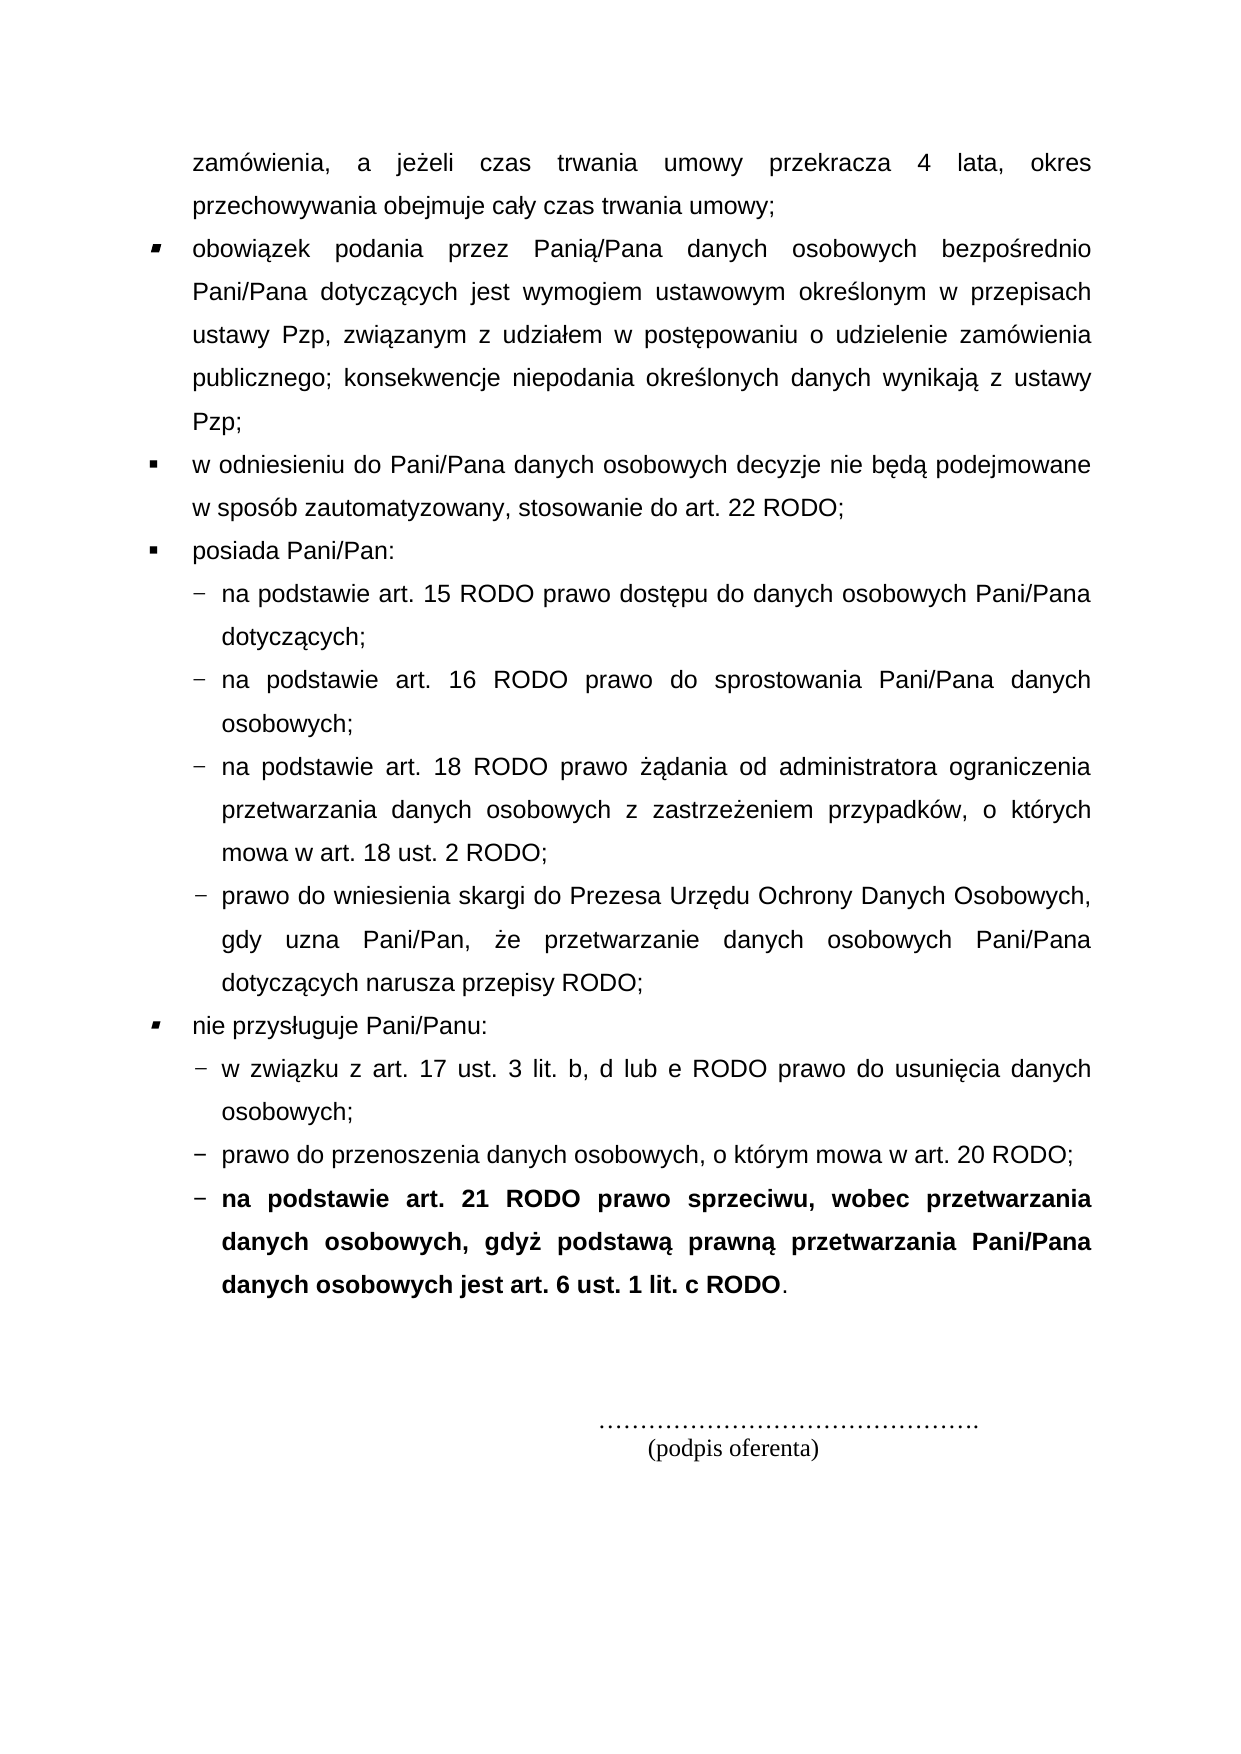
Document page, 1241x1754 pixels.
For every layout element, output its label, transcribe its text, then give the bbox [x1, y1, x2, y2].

text ………………………………………. [148, 1405, 1093, 1433]
list na podstawie art. 16 RODO prawo do sprostowania Pani/Pana danych osobowych; [192, 666, 1093, 737]
list na podstawie art. 15 RODO prawo dostępu do danych osobowych Pani/Pana dotyczących; [192, 579, 1093, 651]
list nie przysługuje Pani/Panu: [148, 1011, 1093, 1040]
list na podstawie art. 21 RODO prawo sprzeciwu, wobec przetwarzania danych osobowych, gdyż podstawą prawną przetwarzania Pani/Pana danych osobowych jest art. 6 ust. 1 lit. c RODO. [192, 1184, 1093, 1299]
list prawo do wniesienia skargi do Prezesa Urzędu Ochrony Danych Osobowych, gdy uzna Pani/Pan, że przetwarzanie danych osobowych Pani/Pana dotyczących narusza przepisy RODO; [192, 881, 1093, 996]
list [148, 148, 1093, 219]
text (podpis oferenta) [148, 1433, 1093, 1462]
list na podstawie art. 18 RODO prawo żądania od administratora ograniczenia przetwarzania danych osobowych z zastrzeżeniem przypadków, o których mowa w art. 18 ust. 2 RODO; [192, 752, 1093, 867]
list prawo do przenoszenia danych osobowych, o którym mowa w art. 20 RODO; [192, 1140, 1093, 1169]
list w odniesieniu do Pani/Pana danych osobowych decyzje nie będą podejmowane w sposób zautomatyzowany, stosowanie do art. 22 RODO; [148, 449, 1093, 522]
list posiada Pani/Pan: [148, 536, 1093, 565]
list obowiązek podania przez Panią/Pana danych osobowych bezpośrednio Pani/Pana dotyczących jest wymogiem ustawowym określonym w przepisach ustawy Pzp, związanym z udziałem w postępowaniu o udzielenie zamówienia publicznego; konsekwencje niepodania określonych danych wynikają z ustawy Pzp; [148, 234, 1093, 435]
list w związku z art. 17 ust. 3 lit. b, d lub e RODO prawo do usunięcia danych osobowych; [192, 1054, 1093, 1126]
